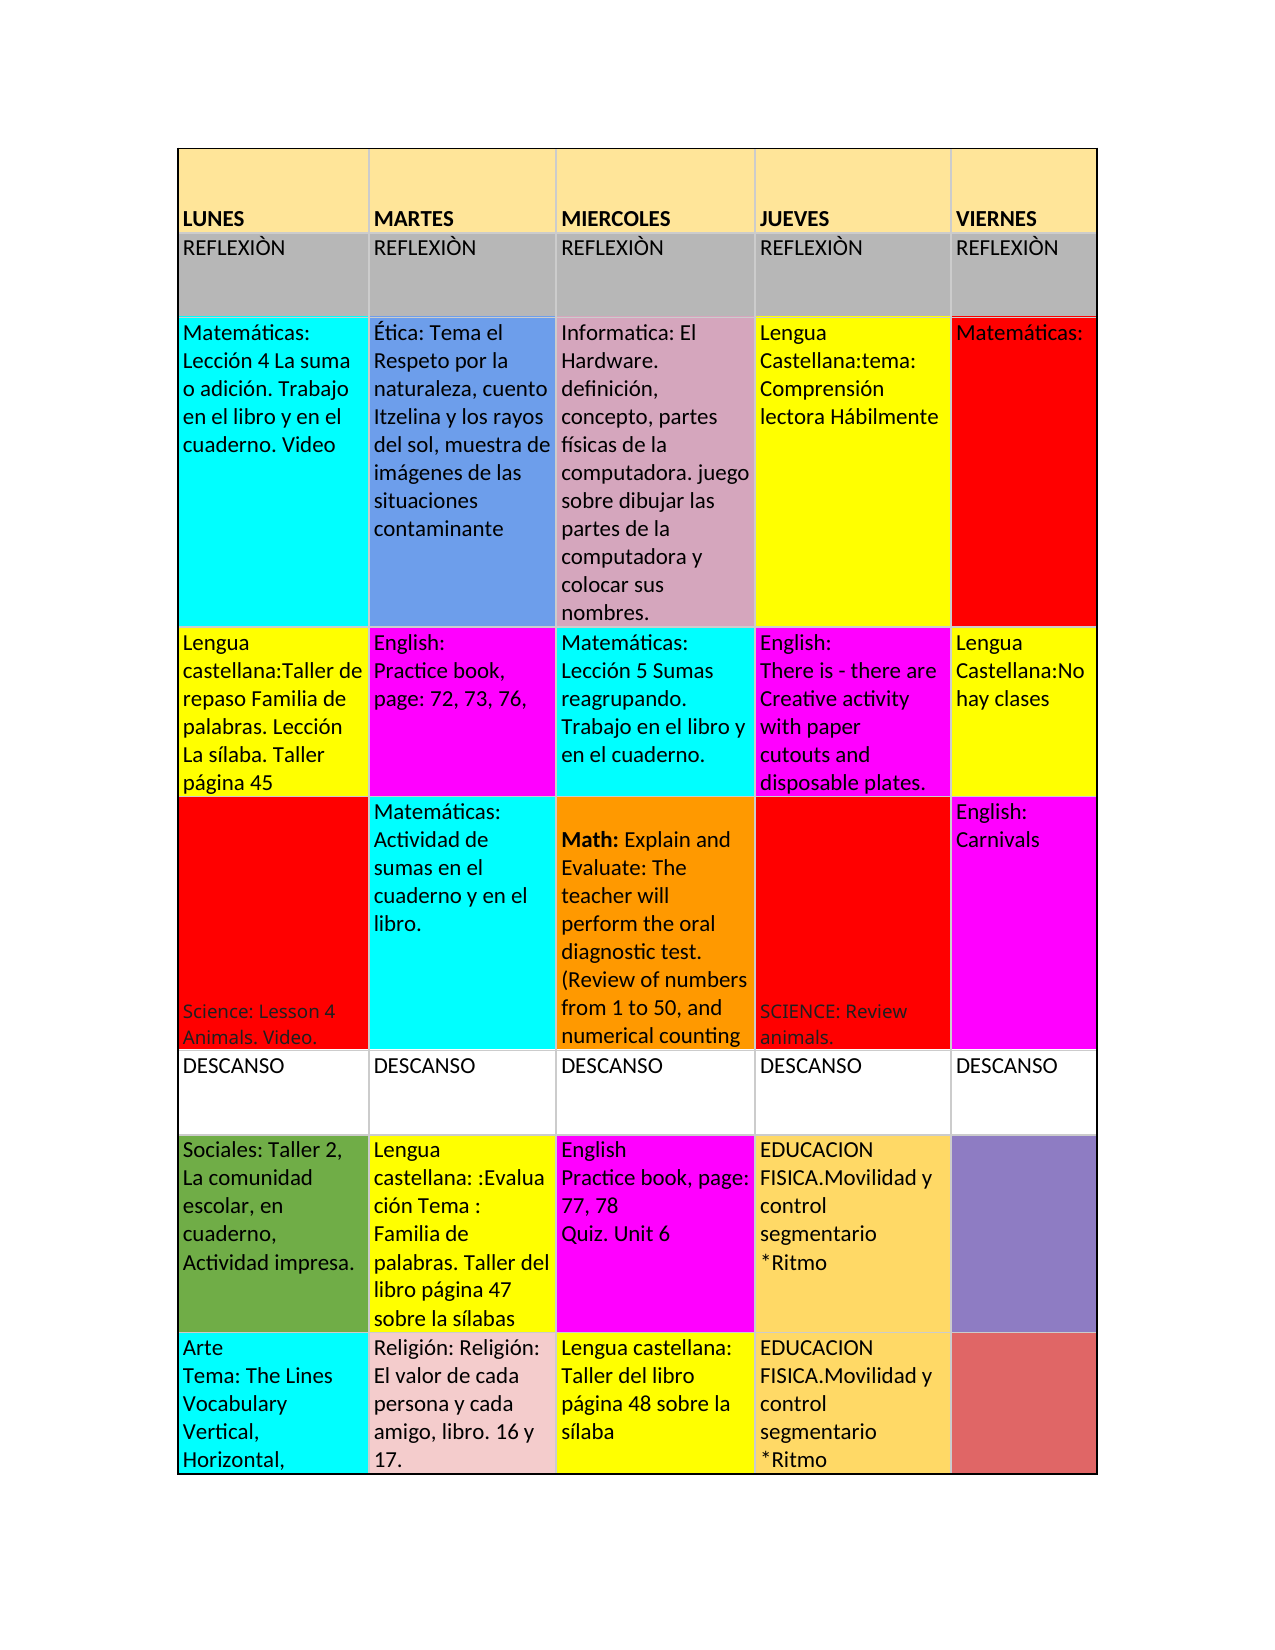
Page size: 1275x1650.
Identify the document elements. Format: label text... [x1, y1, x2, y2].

table_cell Sociales: Taller 2, La comunidad escolar, en cuaderno, Actividad impresa. [179, 1136, 368, 1332]
table_cell Matemáticas: Lección 4 La suma o adición. Trabajo en el libro y en el cuaderno. Video [179, 318, 368, 626]
table_cell Ética: Tema el Respeto por la naturaleza, cuento Itzelina y los rayos del sol, muestra de imágenes de las situaciones contaminante [370, 318, 555, 626]
table_cell [952, 1136, 1096, 1332]
table_cell REFLEXIÒN [952, 234, 1096, 316]
table_header JUEVES [756, 149, 950, 232]
table_cell English: There is - there are Creative activity with paper cutouts and disposable plates. [756, 628, 950, 796]
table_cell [370, 1333, 555, 1473]
table_cell English Practice book, page: 77, 78 Quiz. Unit 6 [557, 1136, 754, 1332]
table_cell Lengua Castellana:No hay clases [952, 628, 1096, 796]
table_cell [179, 1333, 368, 1473]
table_cell Matemáticas: [952, 318, 1096, 626]
table_header MIERCOLES [557, 149, 754, 232]
table_cell Science: Lesson 4 Animals. Video. [179, 797, 368, 1049]
table_header VIERNES [952, 149, 1096, 232]
table_cell EDUCACION FISICA.Movilidad y control segmentario *Ritmo [756, 1136, 950, 1332]
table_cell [557, 1333, 754, 1473]
table_header LUNES [179, 149, 368, 232]
table_cell English: Practice book, page: 72, 73, 76, [370, 628, 555, 796]
table_cell REFLEXIÒN [370, 234, 555, 316]
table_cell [756, 1333, 950, 1473]
table_cell REFLEXIÒN [179, 234, 368, 316]
table_cell DESCANSO [756, 1051, 950, 1134]
table_cell Lengua castellana: :Evaluación Tema : Familia de palabras. Taller del libro página 47 sobre la sílabas [370, 1136, 555, 1332]
table_cell Math: Explain and Evaluate: The teacher will perform the oral diagnostic test. (Review of numbers from 1 to 50, and numerical counting [557, 797, 754, 1049]
table_cell Matemáticas: Lección 5 Sumas reagrupando. Trabajo en el libro y en el cuaderno. [557, 628, 754, 796]
table_cell DESCANSO [557, 1051, 754, 1134]
table_cell DESCANSO [952, 1051, 1096, 1134]
table_cell SCIENCE: Review animals. [756, 797, 950, 1049]
table_cell DESCANSO [179, 1051, 368, 1134]
table_cell REFLEXIÒN [756, 234, 950, 316]
table_cell Informatica: El Hardware. definición, concepto, partes físicas de la computadora. juego sobre dibujar las partes de la computadora y colocar sus nombres. [557, 318, 754, 626]
table_cell English: Carnivals [952, 797, 1096, 1049]
table_header MARTES [370, 149, 555, 232]
table_cell REFLEXIÒN [557, 234, 754, 316]
table_cell Lengua Castellana:tema: Comprensión lectora Hábilmente [756, 318, 950, 626]
table_cell Matemáticas: Actividad de sumas en el cuaderno y en el libro. [370, 797, 555, 1049]
table_cell DESCANSO [370, 1051, 555, 1134]
table_cell Lengua castellana:Taller de repaso Familia de palabras. Lección La sílaba. Taller página 45 [179, 628, 368, 796]
table_cell [952, 1333, 1096, 1473]
